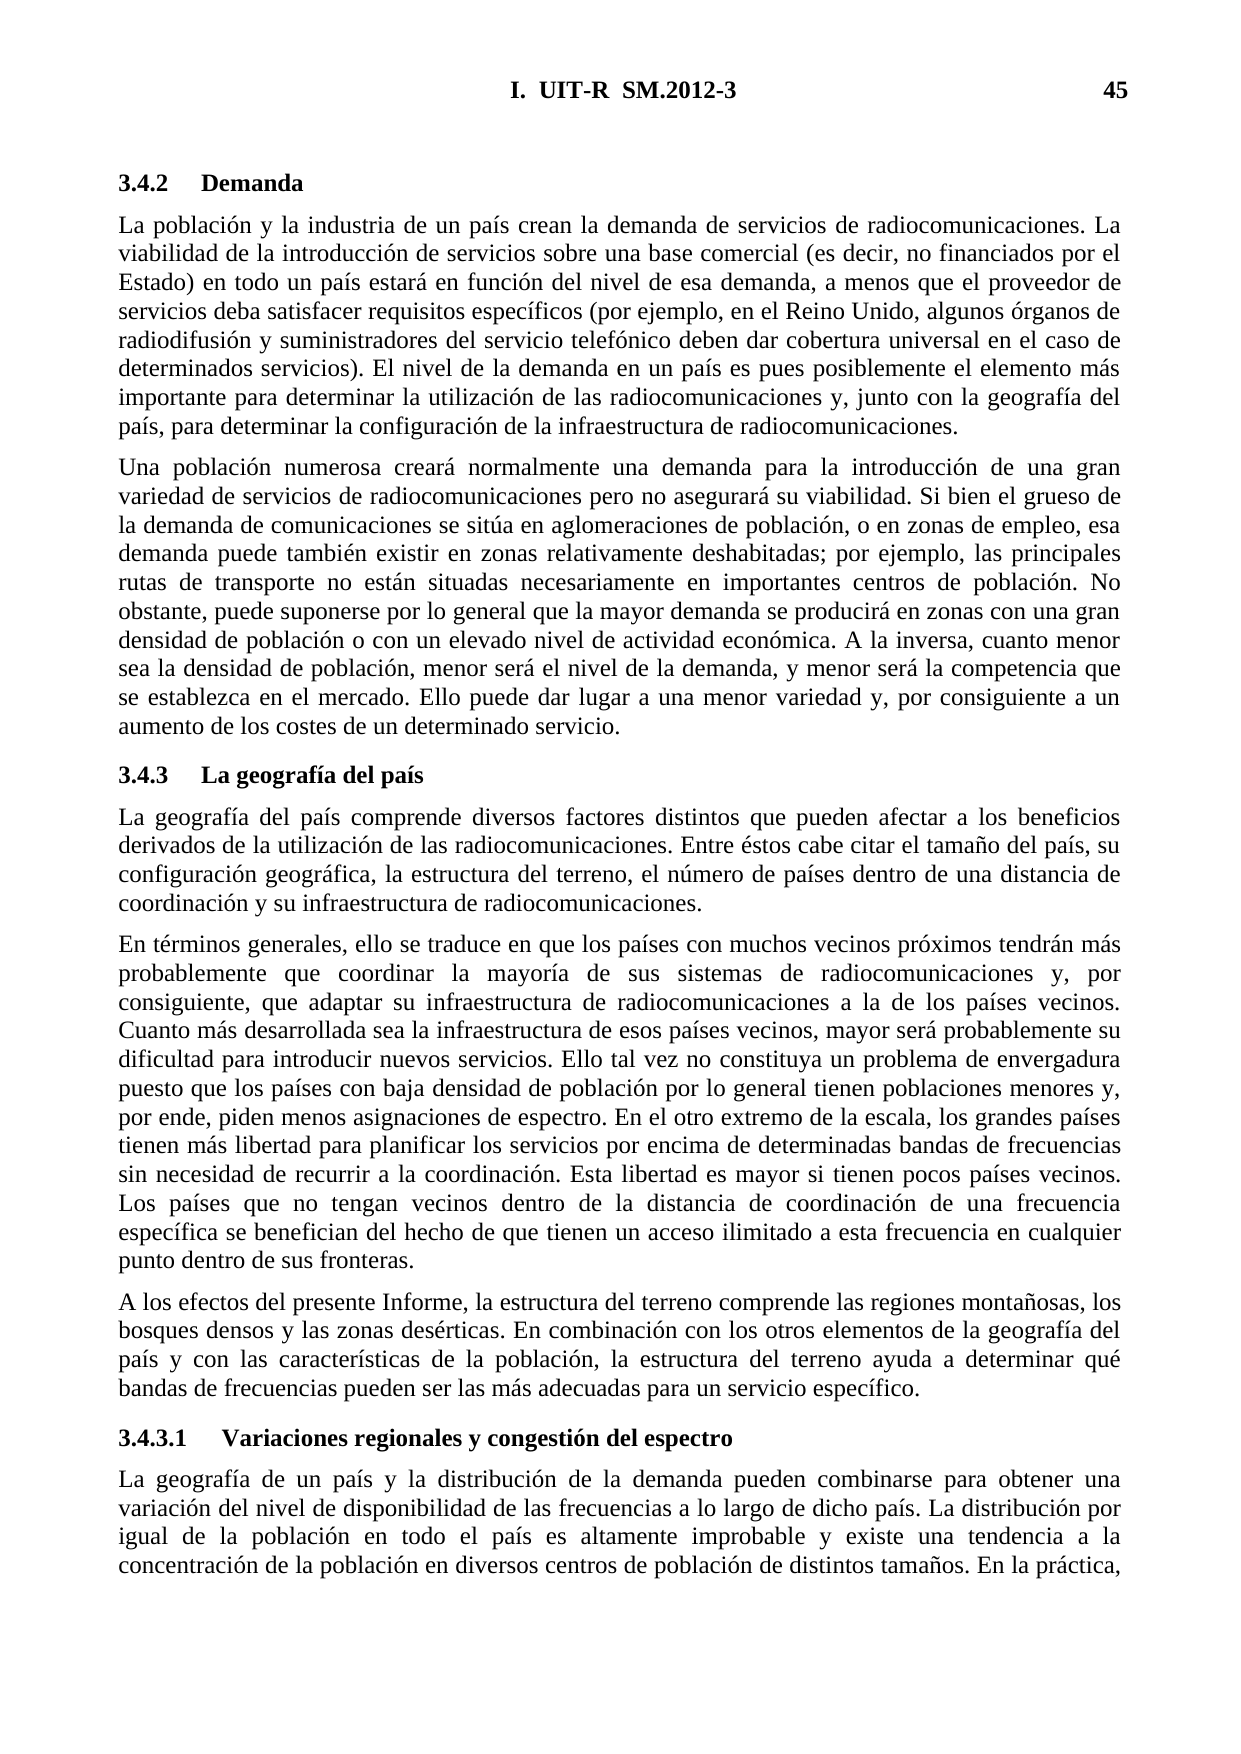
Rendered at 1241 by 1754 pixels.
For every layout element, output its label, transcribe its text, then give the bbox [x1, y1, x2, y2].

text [118, 1464, 1122, 1579]
subtitle 3.4.3 La geografía del país [118, 761, 1122, 789]
text La población y la industria de un país crean la demanda de servicios de radiocomunicaciones. La viabilidad de la introducción de servicios sobre una base comercial (es decir, no financiados por el Estado) en todo un país estará en función del nivel de esa demanda, a menos que el proveedor de servicios deba satisfacer requisitos específicos (por ejemplo, en el Reino Unido, algunos órganos de radiodifusión y suministradores del servicio telefónico deben dar cobertura universal en el caso de determinados servicios). El nivel de la demanda en un país es pues posiblemente el elemento más importante para determinar la utilización de las radiocomunicaciones y, junto con la geografía del país, para determinar la configuración de la infraestructura de radiocomunicaciones. [118, 210, 1122, 440]
text La geografía del país comprende diversos factores distintos que pueden afectar a los beneficios derivados de la utilización de las radiocomunicaciones. Entre éstos cabe citar el tamaño del país, su configuración geográfica, la estructura del terreno, el número de países dentro de una distancia de coordinación y su infraestructura de radiocomunicaciones. [118, 802, 1122, 917]
subtitle 3.4.3.1 Variaciones regionales y congestión del espectro [118, 1423, 1122, 1451]
text Una población numerosa creará normalmente una demanda para la introducción de una gran variedad de servicios de radiocomunicaciones pero no asegurará su viabilidad. Si bien el grueso de la demanda de comunicaciones se sitúa en aglomeraciones de población, o en zonas de empleo, esa demanda puede también existir en zonas relativamente deshabitadas; por ejemplo, las principales rutas de transporte no están situadas necesariamente en importantes centros de población. No obstante, puede suponerse por lo general que la mayor demanda se producirá en zonas con una gran densidad de población o con un elevado nivel de actividad económica. A la inversa, cuanto menor sea la densidad de población, menor será el nivel de la demanda, y menor será la competencia que se establezca en el mercado. Ello puede dar lugar a una menor variedad y, por consiguiente a un aumento de los costes de un determinado servicio. [118, 452, 1122, 740]
text A los efectos del presente Informe, la estructura del terreno comprende las regiones montañosas, los bosques densos y las zonas desérticas. En combinación con los otros elementos de la geografía del país y con las características de la población, la estructura del terreno ayuda a determinar qué bandas de frecuencias pueden ser las más adecuadas para un servicio específico. [118, 1287, 1122, 1402]
text En términos generales, ello se traduce en que los países con muchos vecinos próximos tendrán más probablemente que coordinar la mayoría de sus sistemas de radiocomunicaciones y, por consiguiente, que adaptar su infraestructura de radiocomunicaciones a la de los países vecinos. Cuanto más desarrollada sea la infraestructura de esos países vecinos, mayor será probablemente su dificultad para introducir nuevos servicios. Ello tal vez no constituya un problema de envergadura puesto que los países con baja densidad de población por lo general tienen poblaciones menores y, por ende, piden menos asignaciones de espectro. En el otro extremo de la escala, los grandes países tienen más libertad para planificar los servicios por encima de determinadas bandas de frecuencias sin necesidad de recurrir a la coordinación. Esta libertad es mayor si tienen pocos países vecinos. Los países que no tengan vecinos dentro de la distancia de coordinación de una frecuencia específica se benefician del hecho de que tienen un acceso ilimitado a esta frecuencia en cualquier punto dentro de sus fronteras. [118, 929, 1122, 1274]
subtitle 3.4.2 Demanda [118, 168, 1122, 197]
